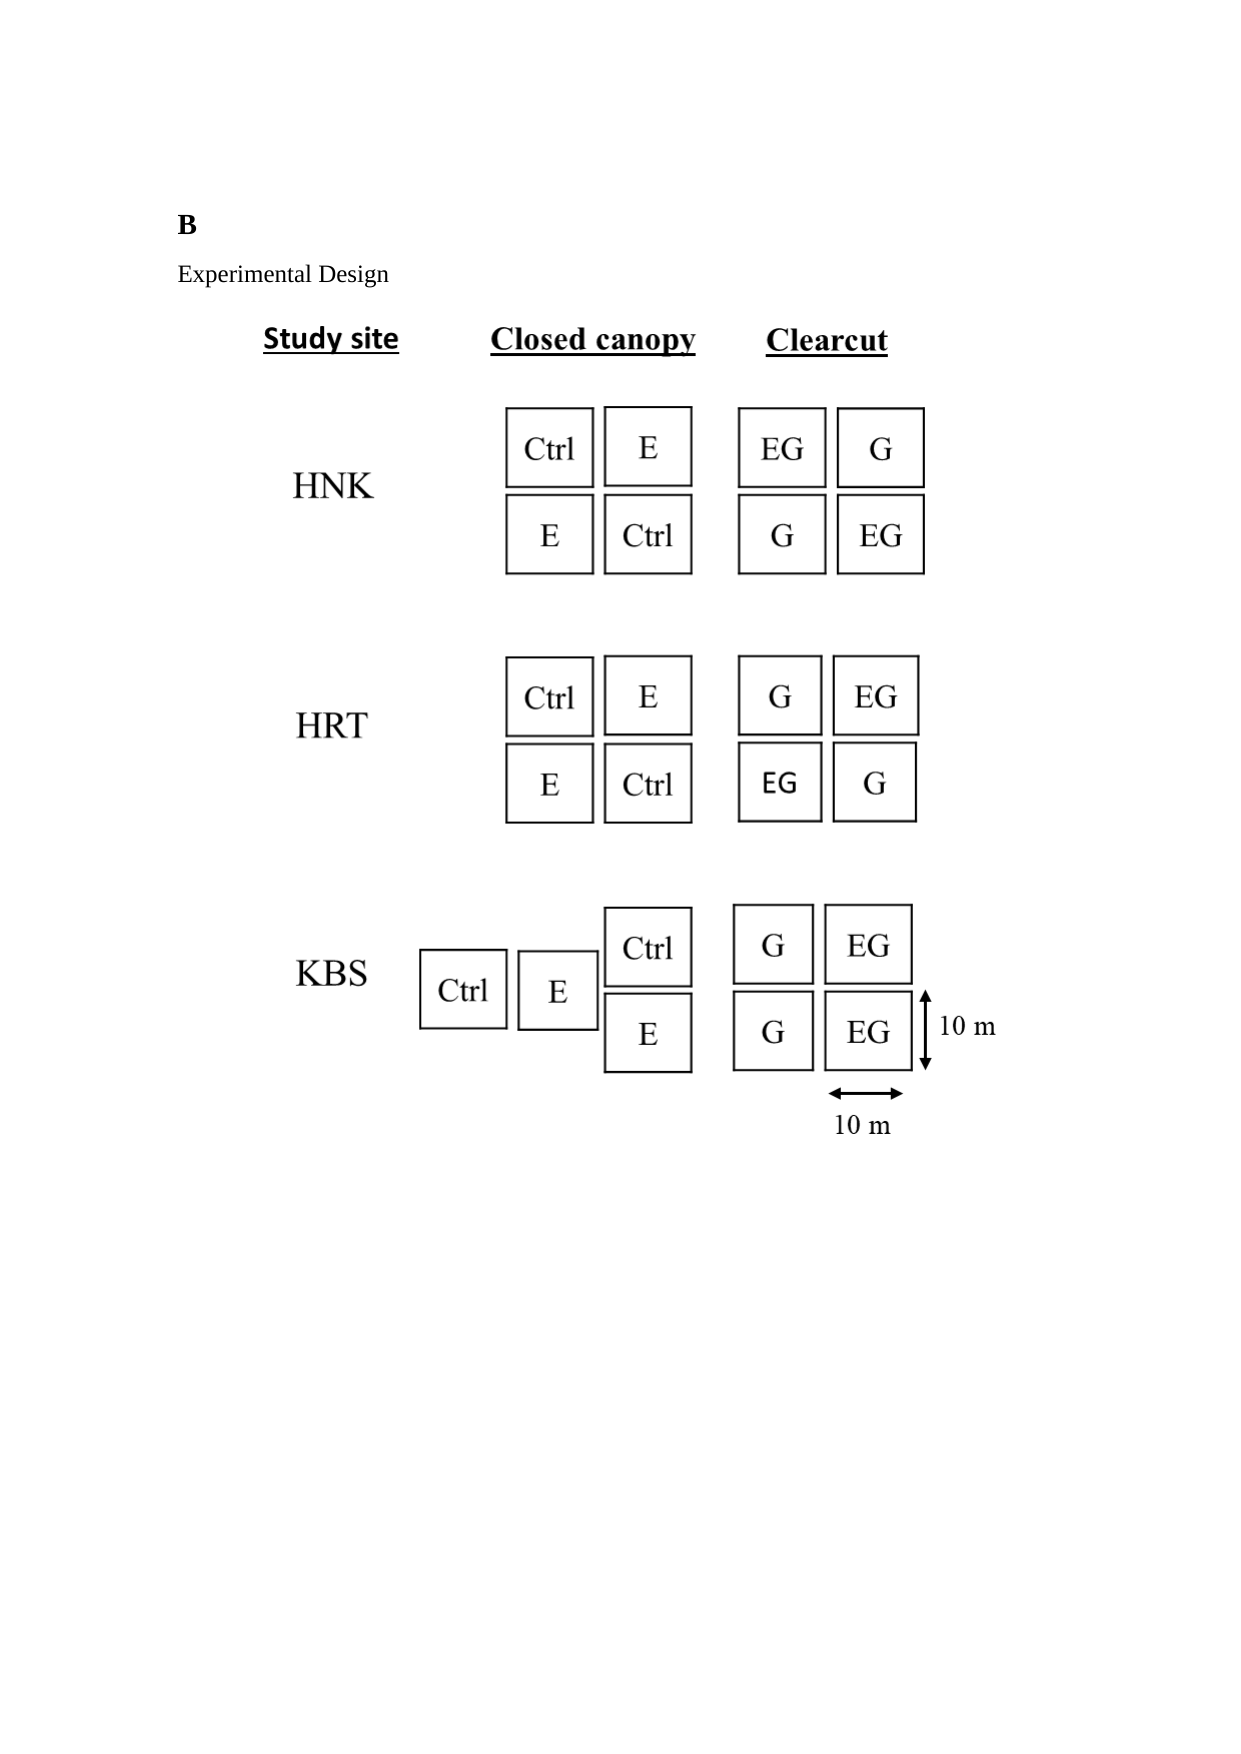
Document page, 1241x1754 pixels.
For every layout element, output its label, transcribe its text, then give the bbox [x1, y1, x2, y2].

text B [177, 207, 1063, 240]
picture [177, 307, 1029, 1167]
text Experimental Design [177, 259, 1063, 288]
